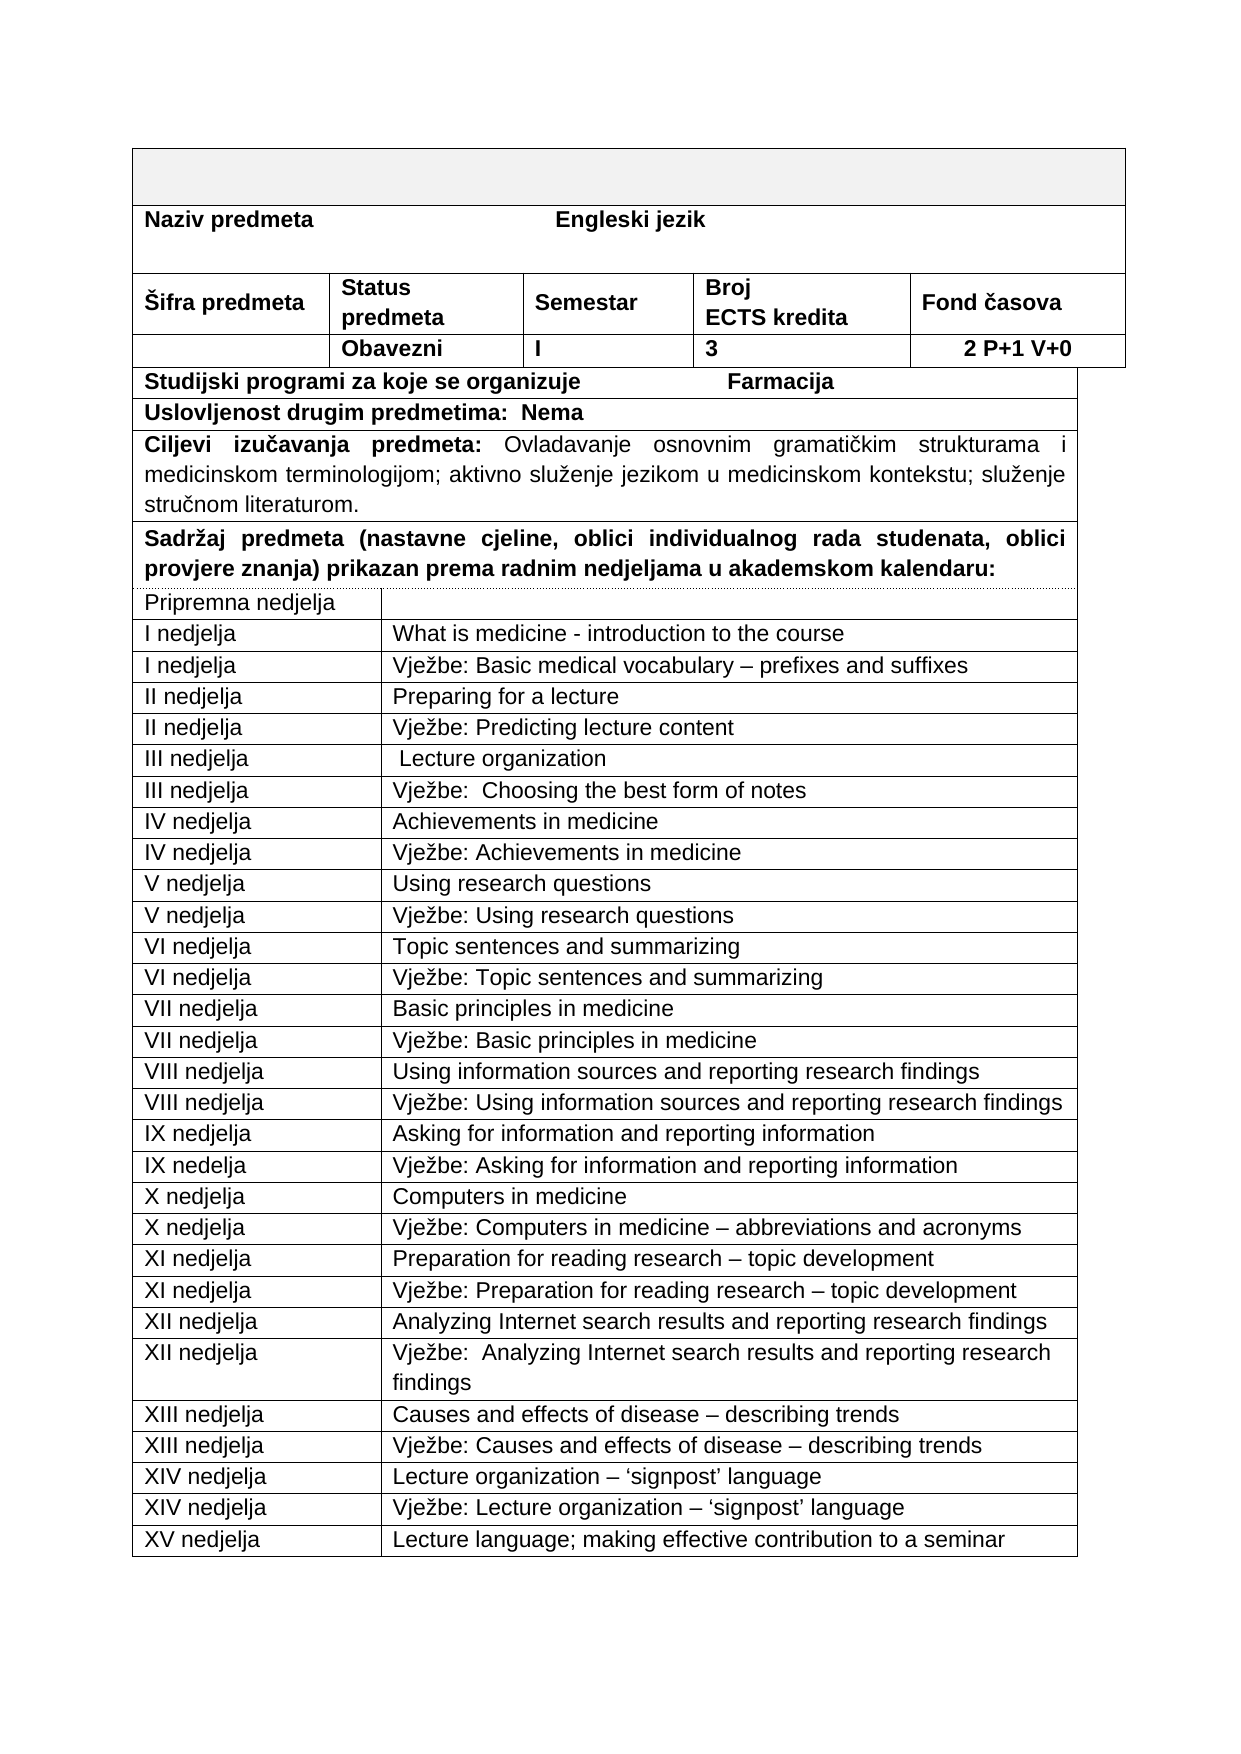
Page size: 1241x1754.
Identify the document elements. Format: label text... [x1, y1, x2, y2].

table_cell Lecture organization [382, 745, 1077, 776]
table_cell [382, 588, 1077, 619]
table_cell Lecture organization – ‘signpost’ language [382, 1463, 1077, 1493]
table_cell Basic principles in medicine [382, 995, 1077, 1026]
table_cell II nedjelja [133, 714, 381, 744]
table_cell 2 P+1 V+0 [911, 335, 1125, 367]
table_cell III nedjelja [133, 745, 381, 776]
table_cell Vježbe: Causes and effects of disease – describing trends [382, 1432, 1077, 1462]
table_cell IX nedelja [133, 1152, 381, 1182]
table_cell What is medicine - introduction to the course [382, 620, 1077, 651]
table_cell Computers in medicine [382, 1183, 1077, 1213]
table_cell Using information sources and reporting research findings [382, 1058, 1077, 1088]
table_cell VI nedjelja [133, 964, 381, 994]
table_cell Lecture language; making effective contribution to a seminar [382, 1526, 1077, 1556]
table_cell I nedjelja [133, 620, 381, 651]
table_cell Vježbe: Choosing the best form of notes [382, 777, 1077, 807]
table_cell IV nedjelja [133, 839, 381, 869]
table_cell Vježbe: Lecture organization – ‘signpost’ language [382, 1494, 1077, 1524]
table_cell Analyzing Internet search results and reporting research findings [382, 1308, 1077, 1338]
table_cell X nedjelja [133, 1183, 381, 1213]
table_cell III nedjelja [133, 777, 381, 807]
table_cell Naziv predmeta Engleski jezik [133, 206, 1125, 273]
table_cell Vježbe: Using research questions [382, 902, 1077, 932]
table_cell Preparing for a lecture [382, 683, 1077, 713]
table_cell Causes and effects of disease – describing trends [382, 1401, 1077, 1431]
table_cell IX nedjelja [133, 1120, 381, 1151]
table_cell XI nedjelja [133, 1277, 381, 1307]
table_cell Ciljevi izučavanja predmeta: Ovladavanje osnovnim gramatičkim strukturama i medicinskom terminologijom; aktivno služenje jezikom u medicinskom kontekstu; služenje stručnom literaturom. [133, 431, 1077, 521]
table_cell Vježbe: Preparation for reading research – topic development [382, 1277, 1077, 1307]
table_cell Achievements in medicine [382, 808, 1077, 838]
table_header [133, 149, 1125, 205]
table_cell Pripremna nedjelja [133, 588, 381, 619]
table_cell XIV nedjelja [133, 1494, 381, 1524]
table_cell V nedjelja [133, 902, 381, 932]
table_cell 3 [694, 335, 910, 367]
table_cell XIII nedjelja [133, 1432, 381, 1462]
table_cell Preparation for reading research – topic development [382, 1245, 1077, 1276]
table_cell VI nedjelja [133, 933, 381, 963]
table_cell VII nedjelja [133, 995, 381, 1026]
table_cell Vježbe: Asking for information and reporting information [382, 1152, 1077, 1182]
table_cell Vježbe: Computers in medicine – abbreviations and acronyms [382, 1214, 1077, 1244]
table_cell I [524, 335, 693, 367]
table_cell Vježbe: Achievements in medicine [382, 839, 1077, 869]
table_cell VIII nedjelja [133, 1089, 381, 1119]
table_cell Vježbe: Using information sources and reporting research findings [382, 1089, 1077, 1119]
table_cell Status predmeta [330, 274, 523, 334]
table_cell V nedjelja [133, 870, 381, 901]
table_cell XII nedjelja [133, 1339, 381, 1399]
table_header Studijski programi za koje se organizuje Farmacija [133, 368, 1077, 398]
table_cell VIII nedjelja [133, 1058, 381, 1088]
table_cell Vježbe: Analyzing Internet search results and reporting research findings [382, 1339, 1077, 1399]
table_cell Vježbe: Predicting lecture content [382, 714, 1077, 744]
table_cell XV nedjelja [133, 1526, 381, 1556]
table_cell Broj ECTS kredita [694, 274, 910, 334]
table_cell Semestar [524, 274, 693, 334]
table_cell Vježbe: Basic medical vocabulary – prefixes and suffixes [382, 652, 1077, 682]
table_cell Šifra predmeta [133, 274, 329, 334]
table_cell II nedjelja [133, 683, 381, 713]
table_cell I nedjelja [133, 652, 381, 682]
table_cell XII nedjelja [133, 1308, 381, 1338]
table_cell X nedjelja [133, 1214, 381, 1244]
table_cell [133, 335, 329, 367]
table_cell Sadržaj predmeta (nastavne cjeline, oblici individualnog rada studenata, oblici provjere znanja) prikazan prema radnim nedjeljama u akademskom kalendaru: [133, 522, 1077, 588]
table_cell Vježbe: Topic sentences and summarizing [382, 964, 1077, 994]
table_cell Obavezni [330, 335, 523, 367]
table_cell IV nedjelja [133, 808, 381, 838]
table_cell Asking for information and reporting information [382, 1120, 1077, 1151]
table_cell Fond časova [911, 274, 1125, 334]
table_cell VII nedjelja [133, 1027, 381, 1057]
table_cell Topic sentences and summarizing [382, 933, 1077, 963]
table_cell XIII nedjelja [133, 1401, 381, 1431]
table_cell Using research questions [382, 870, 1077, 901]
table_cell Vježbe: Basic principles in medicine [382, 1027, 1077, 1057]
table_cell XI nedjelja [133, 1245, 381, 1276]
table_cell Uslovljenost drugim predmetima: Nema [133, 399, 1077, 429]
table_cell XIV nedjelja [133, 1463, 381, 1493]
